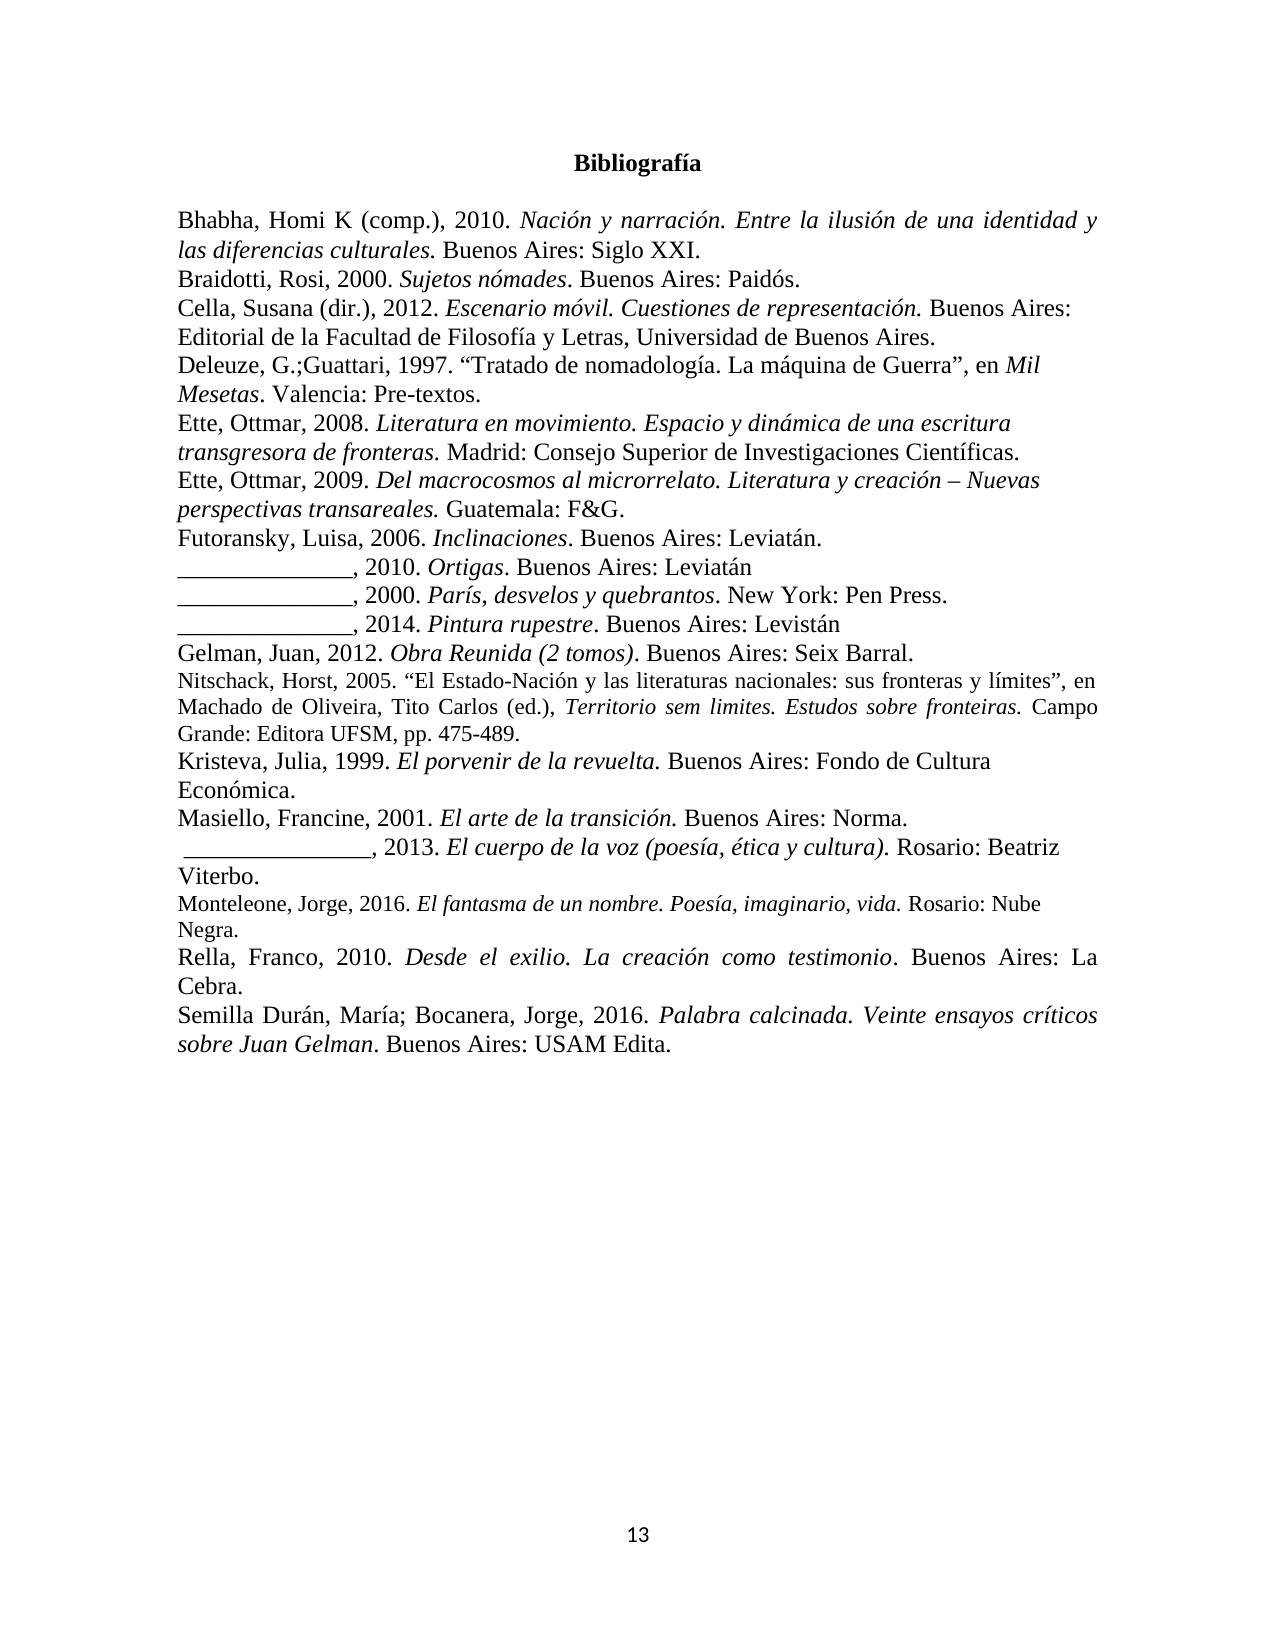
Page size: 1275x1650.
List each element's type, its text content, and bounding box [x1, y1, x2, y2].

text ______________, 2000. París, desvelos y quebrantos. New York: Pen Press. [177, 581, 1098, 609]
text Gelman, Juan, 2012. Obra Reunida (2 tomos). Buenos Aires: Seix Barral. [177, 638, 1098, 667]
text Ette, Ottmar, 2009. Del macrocosmos al microrrelato. Literatura y creación – Nuevas perspectivas transareales. Guatemala: F&G. [177, 466, 1098, 523]
text Rella, Franco, 2010. Desde el exilio. La creación como testimonio. Buenos Aires: La Cebra. [177, 942, 1098, 1000]
text ______________, 2014. Pintura rupestre. Buenos Aires: Levistán [177, 609, 1098, 638]
text Kristeva, Julia, 1999. El porvenir de la revuelta. Buenos Aires: Fondo de Cultura Económica. [177, 746, 1098, 803]
text Nitschack, Horst, 2005. “El Estado-Nación y las literaturas nacionales: sus fronteras y límites”, en Machado de Oliveira, Tito Carlos (ed.), Territorio sem limites. Estudos sobre fronteiras. Campo Grande: Editora UFSM, pp. 475-489. [177, 667, 1098, 746]
text Bibliografía [177, 148, 1098, 176]
text Semilla Durán, María; Bocanera, Jorge, 2016. Palabra calcinada. Veinte ensayos críticos sobre Juan Gelman. Buenos Aires: USAM Edita. [177, 1000, 1098, 1057]
text Bhabha, Homi K (comp.), 2010. Nación y narración. Entre la ilusión de una identidad y las diferencias culturales. Buenos Aires: Siglo XXI. [177, 205, 1098, 264]
text Masiello, Francine, 2001. El arte de la transición. Buenos Aires: Norma. [177, 803, 1098, 832]
text Braidotti, Rosi, 2000. Sujetos nómades. Buenos Aires: Paidós. [177, 264, 1098, 293]
text Monteleone, Jorge, 2016. El fantasma de un nombre. Poesía, imaginario, vida. Rosario: Nube Negra. [177, 890, 1098, 942]
text Cella, Susana (dir.), 2012. Escenario móvil. Cuestiones de representación. Buenos Aires: Editorial de la Facultad de Filosofía y Letras, Universidad de Buenos Aires. [177, 293, 1098, 351]
text ______________, 2010. Ortigas. Buenos Aires: Leviatán [177, 552, 1098, 581]
text _______________, 2013. El cuerpo de la voz (poesía, ética y cultura). Rosario: Beatriz Viterbo. [177, 832, 1098, 890]
text Deleuze, G.;Guattari, 1997. “Tratado de nomadología. La máquina de Guerra”, en Mil Mesetas. Valencia: Pre-textos. [177, 351, 1098, 408]
text Futoransky, Luisa, 2006. Inclinaciones. Buenos Aires: Leviatán. [177, 523, 1098, 552]
text Ette, Ottmar, 2008. Literatura en movimiento. Espacio y dinámica de una escritura transgresora de fronteras. Madrid: Consejo Superior de Investigaciones Científicas. [177, 408, 1098, 466]
